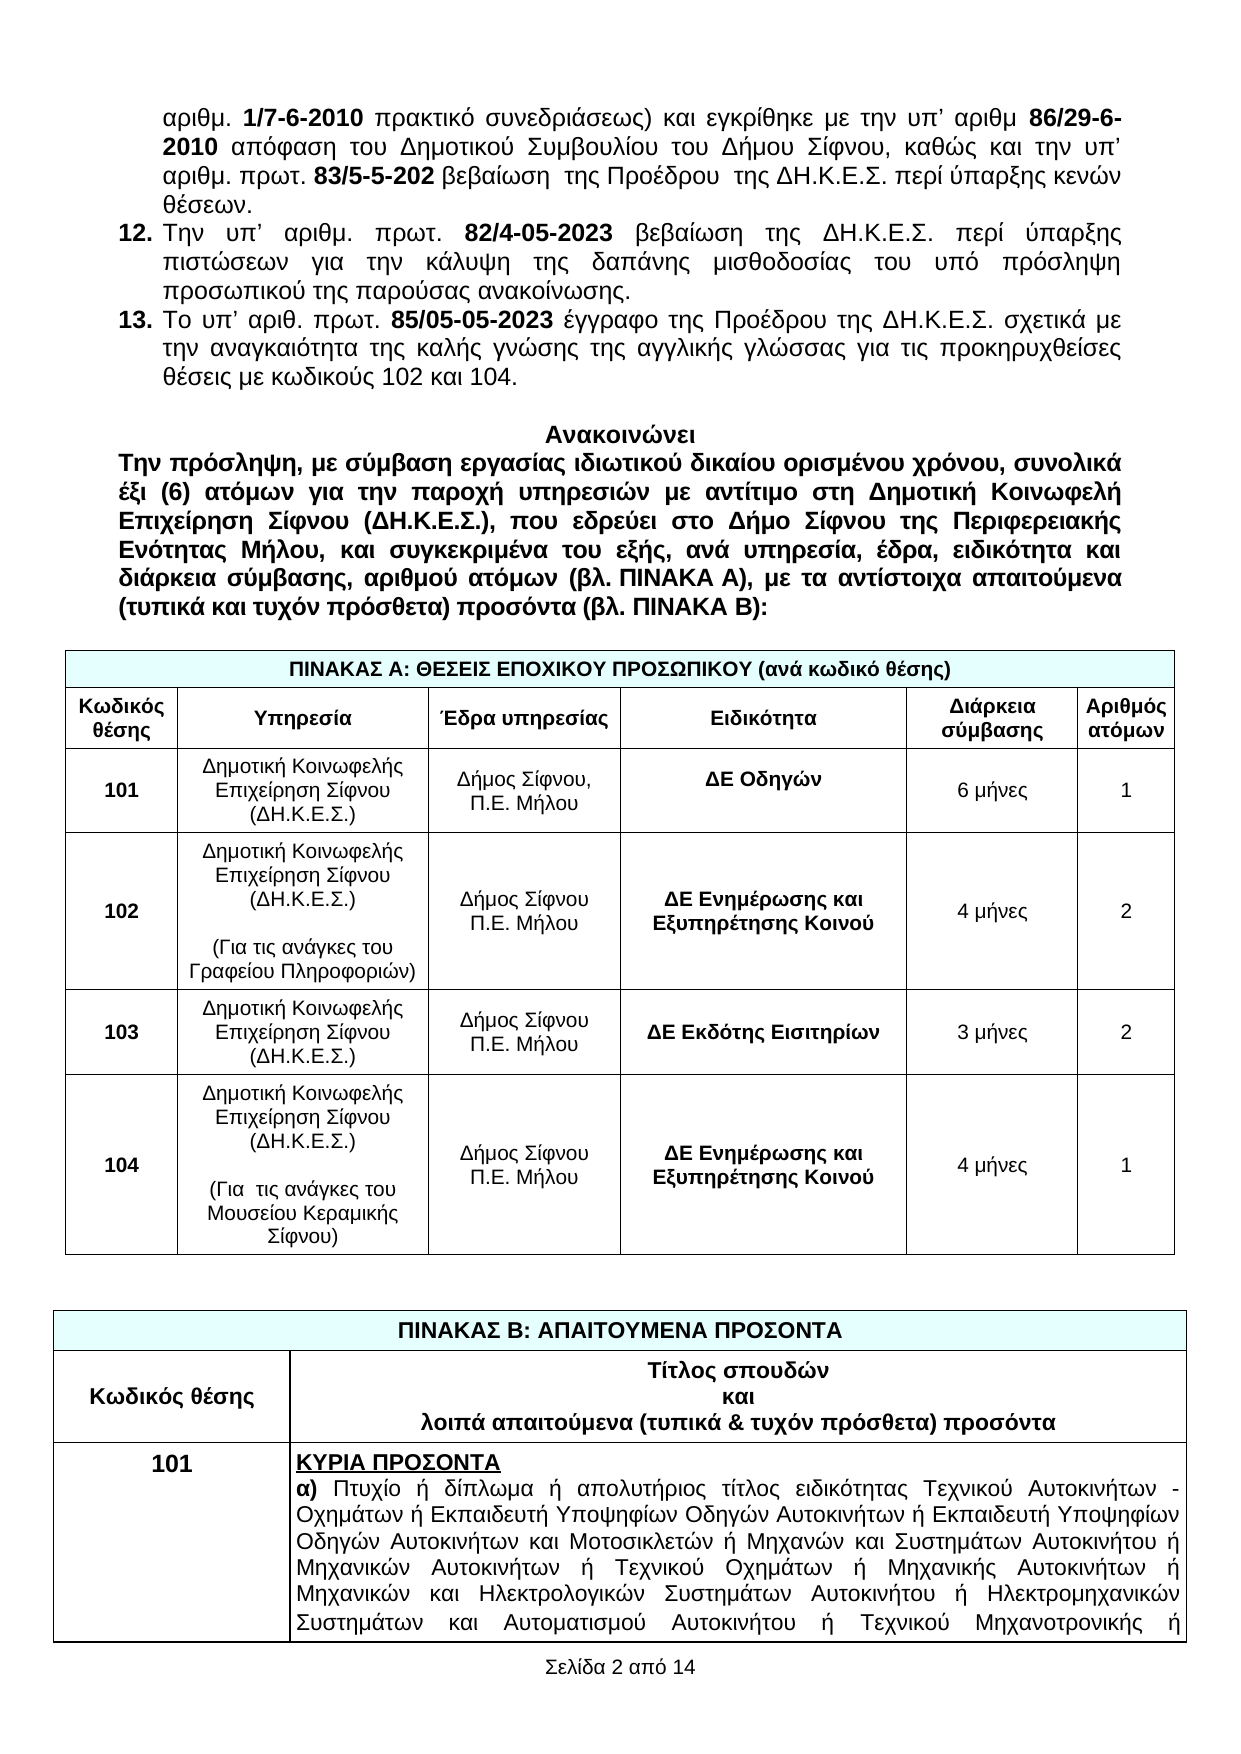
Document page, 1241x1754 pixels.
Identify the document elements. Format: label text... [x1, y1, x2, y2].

table_cell Διάρκεια σύμβασης [907, 688, 1077, 747]
table_cell ΔΕ Εκδότης Εισιτηρίων [621, 990, 906, 1074]
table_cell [291, 1443, 1186, 1641]
table_cell 3 μήνες [907, 990, 1077, 1074]
table_cell 6 μήνες [907, 749, 1077, 832]
table_cell 102 [66, 833, 177, 989]
table_cell 101 [66, 749, 177, 832]
table_cell Υπηρεσία [178, 688, 428, 747]
table_cell 104 [66, 1075, 177, 1254]
table_cell Δήμος Σίφνου, Π.Ε. Μήλου [429, 749, 620, 832]
table_cell 2 [1078, 990, 1174, 1074]
table_cell 1 [1078, 749, 1174, 832]
table_cell Δημοτική Κοινωφελής Επιχείρηση Σίφνου (ΔΗ.Κ.Ε.Σ.) (Για τις ανάγκες του Γραφείου Πληροφοριών) [178, 833, 428, 989]
table_cell ΔΕ Οδηγών [621, 749, 906, 832]
list Την υπ’ αριθμ. πρωτ. 82/4-05-2023 βεβαίωση της ΔΗ.Κ.Ε.Σ. περί ύπαρξης πιστώσεων για την κάλυψη της δαπάνης μισθοδοσίας του υπό πρόσληψη προσωπικού της παρούσας ανακοίνωσης. [118, 218, 1122, 305]
table_cell Αριθμός ατόμων [1078, 688, 1174, 747]
table_cell 101 [54, 1443, 289, 1641]
table_cell 1 [1078, 1075, 1174, 1254]
table_cell Δημοτική Κοινωφελής Επιχείρηση Σίφνου (ΔΗ.Κ.Ε.Σ.) [178, 990, 428, 1074]
list Το υπ’ αριθ. πρωτ. 85/05-05-2023 έγγραφο της Προέδρου της ΔΗ.Κ.Ε.Σ. σχετικά με την αναγκαιότητα της καλής γνώσης της αγγλικής γλώσσας για τις προκηρυχθείσες θέσεις με κωδικούς 102 και 104. [118, 305, 1122, 391]
table_cell 4 μήνες [907, 833, 1077, 989]
table_cell Δήμος Σίφνου Π.Ε. Μήλου [429, 1075, 620, 1254]
table_cell Τίτλος σπουδών και λοιπά απαιτούμενα (τυπικά & τυχόν πρόσθετα) προσόντα [291, 1351, 1186, 1442]
table_cell ΔΕ Ενημέρωσης και Εξυπηρέτησης Κοινού [621, 1075, 906, 1254]
text Την πρόσληψη, με σύμβαση εργασίας ιδιωτικού δικαίου ορισμένου χρόνου, συνολικά έξι (6) ατόμων για την παροχή υπηρεσιών με αντίτιμο στη Δημοτική Κοινωφελή Επιχείρηση Σίφνου (ΔΗ.Κ.Ε.Σ.), που εδρεύει στο Δήμο Σίφνου της Περιφερειακής Ενότητας Μήλου, και συγκεκριμένα του εξής, ανά υπηρεσία, έδρα, ειδικότητα και διάρκεια σύμβασης, αριθμού ατόμων (βλ. ΠΙΝΑΚΑ Α), με τα αντίστοιχα απαιτούμενα (τυπικά και τυχόν πρόσθετα) προσόντα (βλ. ΠΙΝΑΚΑ Β): [118, 448, 1122, 621]
table_header ΠΙΝΑΚΑΣ Α: ΘΕΣΕΙΣ ΕΠΟΧΙΚΟΥ ΠΡΟΣΩΠΙΚΟΥ (ανά κωδικό θέσης) [66, 651, 1174, 687]
table_cell 2 [1078, 833, 1174, 989]
table_cell Δημοτική Κοινωφελής Επιχείρηση Σίφνου (ΔΗ.Κ.Ε.Σ.) (Για τις ανάγκες του Μουσείου Κεραμικής Σίφνου) [178, 1075, 428, 1254]
table_cell Έδρα υπηρεσίας [429, 688, 620, 747]
table_cell Κωδικός θέσης [54, 1351, 289, 1442]
table_cell 103 [66, 990, 177, 1074]
table_cell Δημοτική Κοινωφελής Επιχείρηση Σίφνου (ΔΗ.Κ.Ε.Σ.) [178, 749, 428, 832]
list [118, 103, 1122, 218]
table_cell Δήμος Σίφνου Π.Ε. Μήλου [429, 990, 620, 1074]
table_header ΠΙΝΑΚΑΣ Β: ΑΠΑΙΤΟΥΜΕΝΑ ΠΡΟΣΟΝΤΑ [54, 1311, 1186, 1350]
table_cell ΔΕ Ενημέρωσης και Εξυπηρέτησης Κοινού [621, 833, 906, 989]
table_cell Ειδικότητα [621, 688, 906, 747]
table_cell Κωδικός θέσης [66, 688, 177, 747]
table_cell 4 μήνες [907, 1075, 1077, 1254]
text Ανακοινώνει [118, 420, 1122, 448]
table_cell Δήμος Σίφνου Π.Ε. Μήλου [429, 833, 620, 989]
